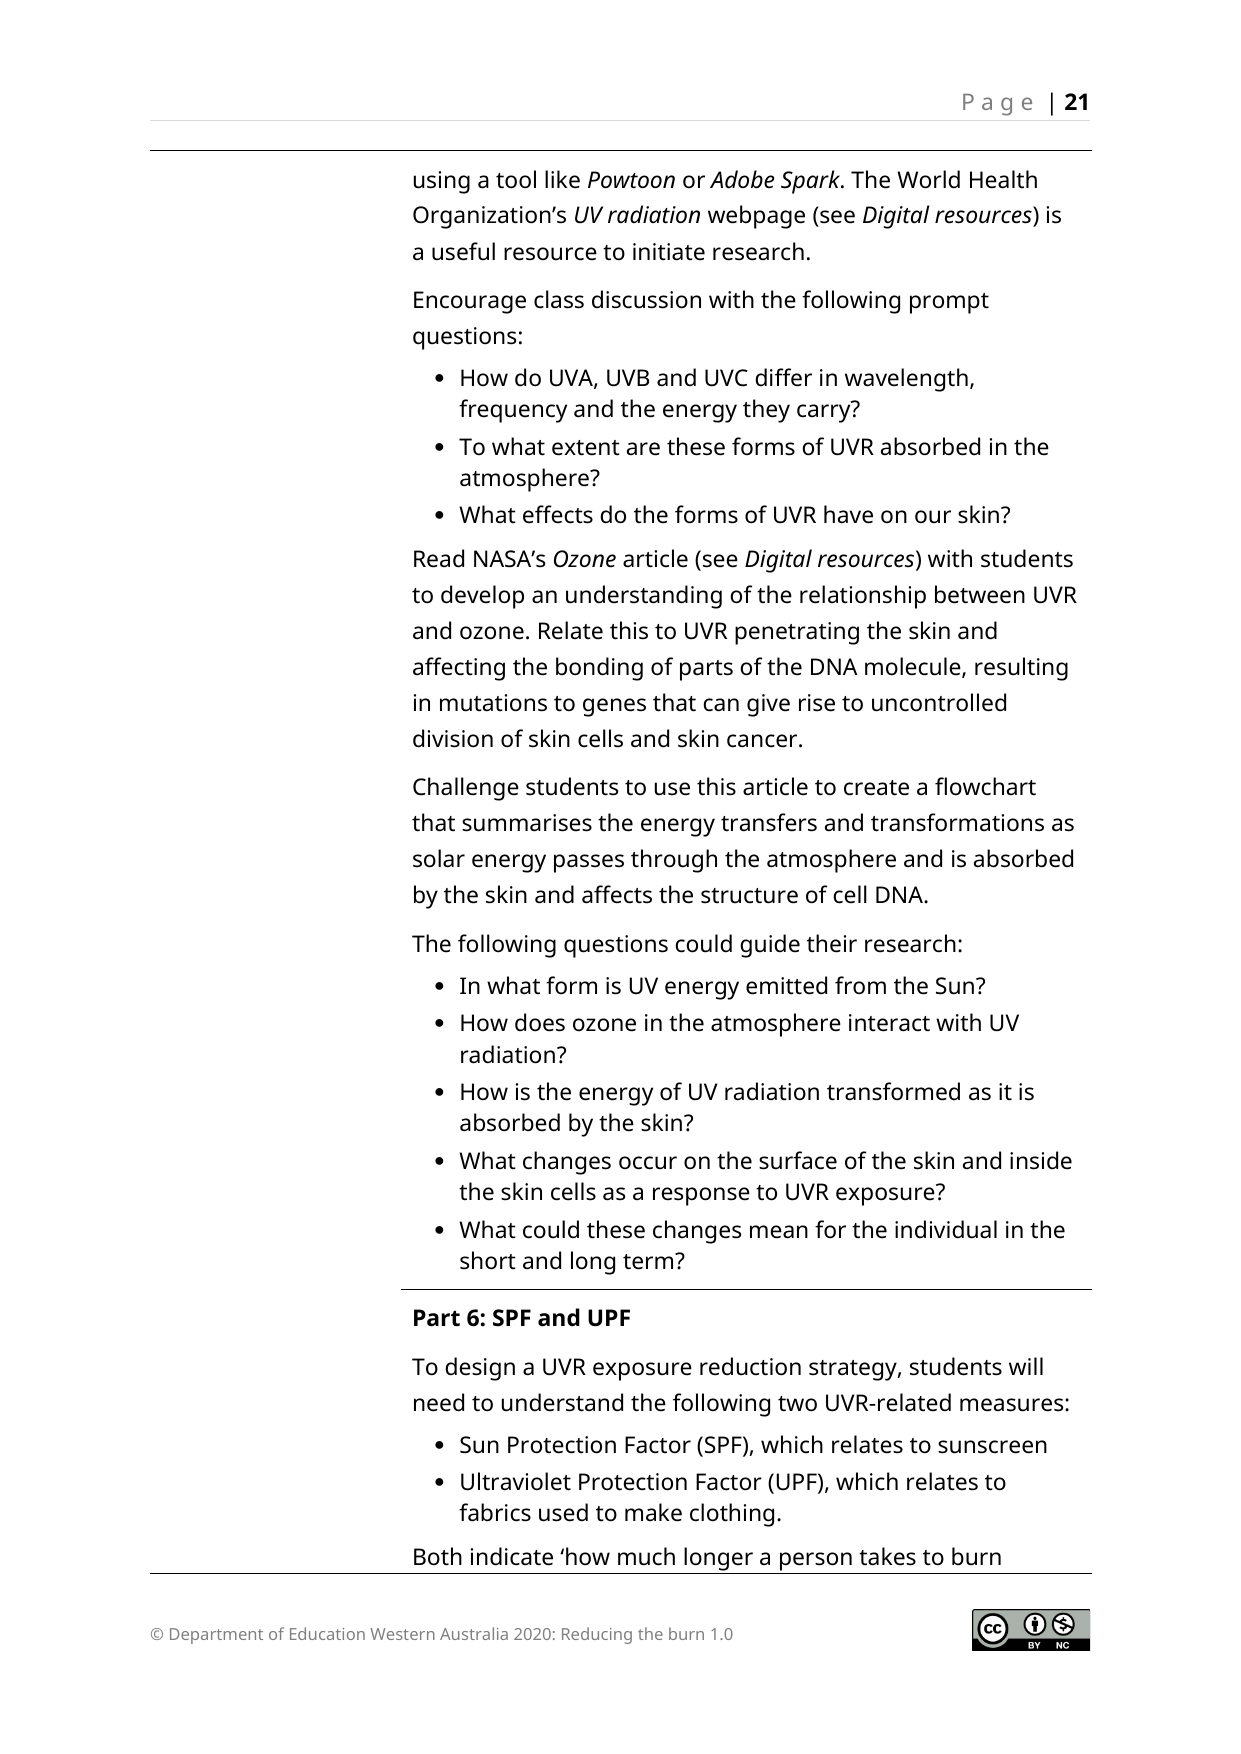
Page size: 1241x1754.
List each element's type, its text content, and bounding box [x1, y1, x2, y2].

picture [972, 1609, 1091, 1651]
